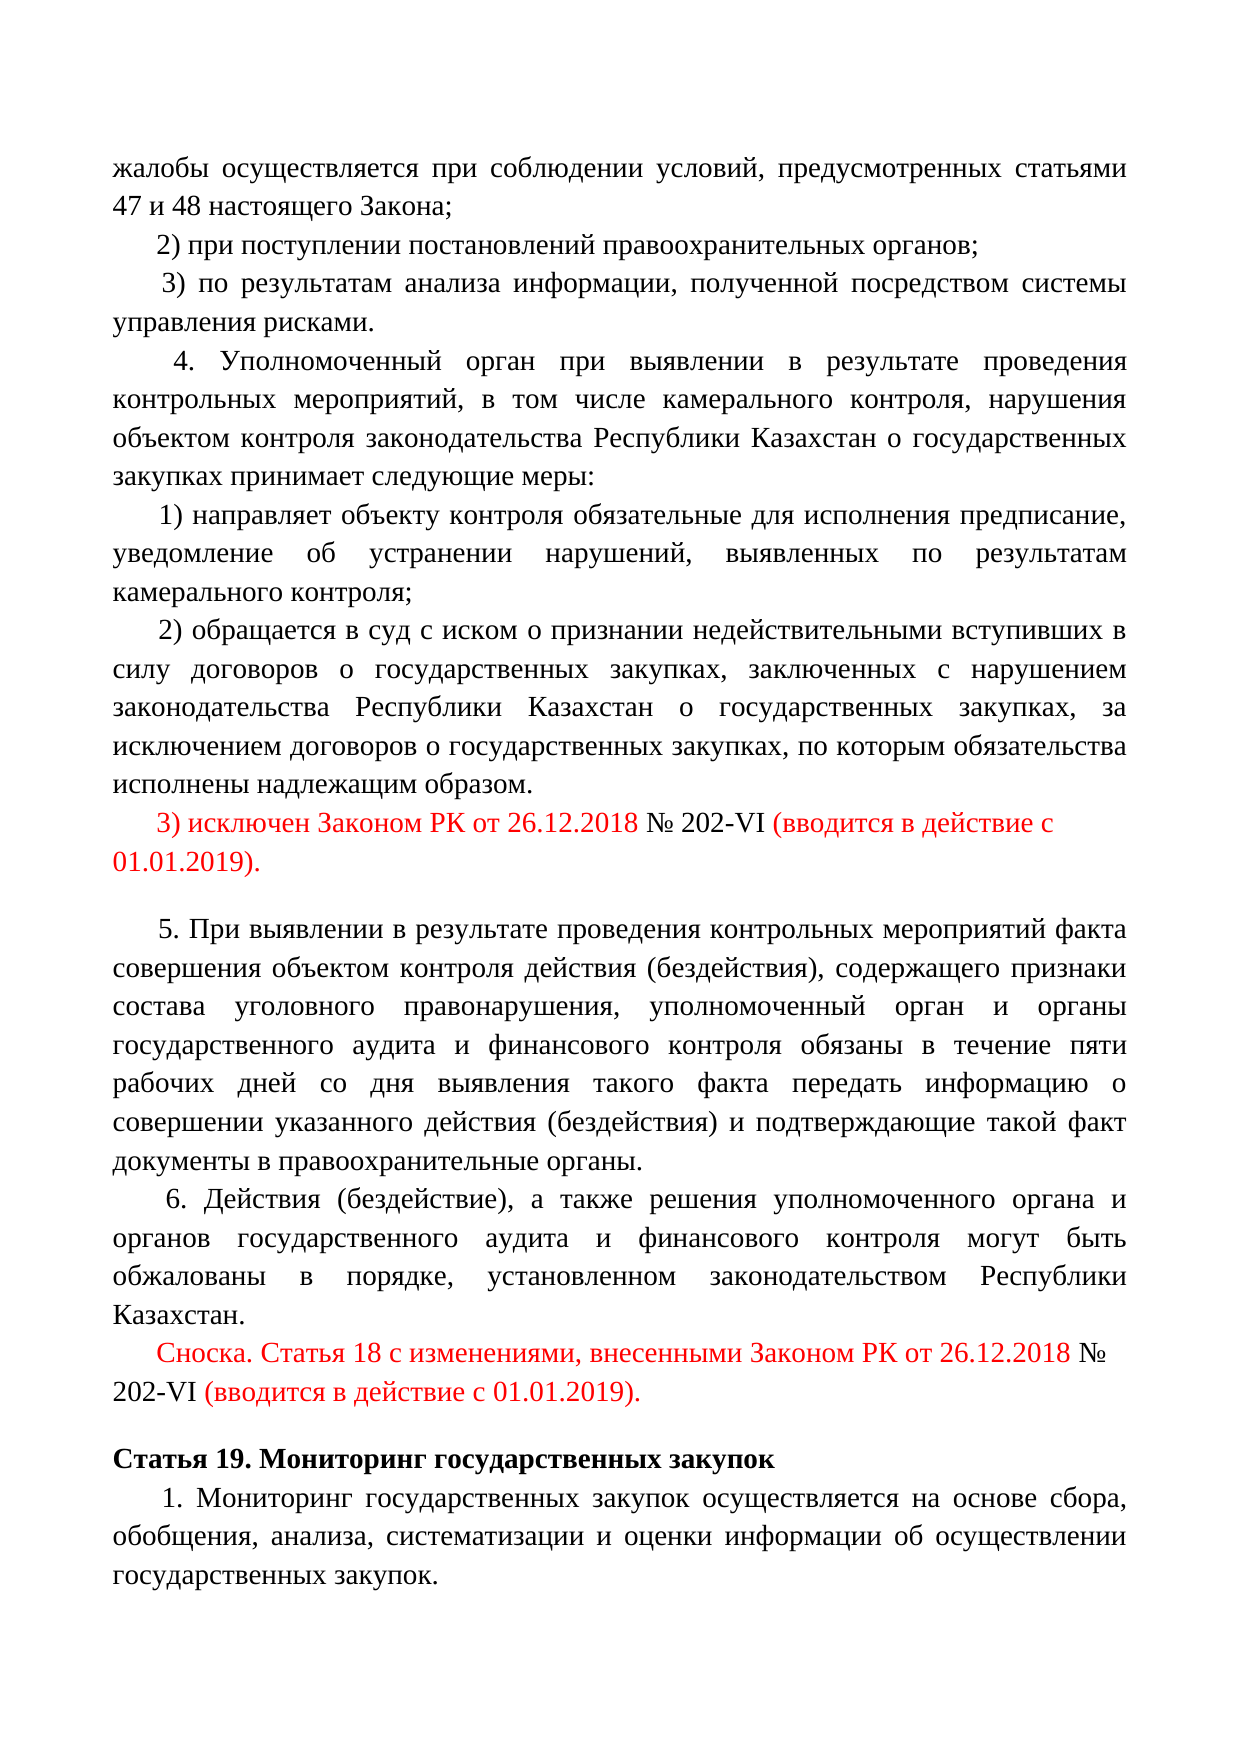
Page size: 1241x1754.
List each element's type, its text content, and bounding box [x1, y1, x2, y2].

text 6. Действия (бездействие), а также решения уполномоченного органа и органов государственного аудита и финансового контроля могут быть обжалованы в порядке, установленном законодательством Республики Казахстан. [112, 1181, 1128, 1330]
text 4. Уполномоченный орган при выявлении в результате проведения контрольных мероприятий, в том числе камерального контроля, нарушения объектом контроля законодательства Республики Казахстан о государственных закупках принимает следующие меры: [112, 343, 1128, 492]
text 2) при поступлении постановлений правоохранительных органов; [112, 227, 1128, 261]
text Статья 19. Мониторинг государственных закупок [112, 1441, 1128, 1475]
text 5. При выявлении в результате проведения контрольных мероприятий факта совершения объектом контроля действия (бездействия), содержащего признаки состава уголовного правонарушения, уполномоченный орган и органы государственного аудита и финансового контроля обязаны в течение пяти рабочих дней со дня выявления такого факта передать информацию о совершении указанного действия (бездействия) и подтверждающие такой факт документы в правоохранительные органы. [112, 911, 1128, 1176]
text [112, 150, 1128, 222]
text 3) исключен Законом РК от 26.12.2018 № 202-VI (вводится в действие с 01.01.2019). [112, 805, 1128, 907]
text Сноска. Статья 18 с изменениями, внесенными Законом РК от 26.12.2018 № 202-VI (вводится в действие с 01.01.2019). [112, 1335, 1128, 1438]
text 2) обращается в суд с иском о признании недействительными вступивших в силу договоров о государственных закупках, заключенных с нарушением законодательства Республики Казахстан о государственных закупках, за исключением договоров о государственных закупках, по которым обязательства исполнены надлежащим образом. [112, 612, 1128, 800]
text 1. Мониторинг государственных закупок осуществляется на основе сбора, обобщения, анализа, систематизации и оценки информации об осуществлении государственных закупок. [112, 1480, 1128, 1591]
text 1) направляет объекту контроля обязательные для исполнения предписание, уведомление об устранении нарушений, выявленных по результатам камерального контроля; [112, 497, 1128, 607]
text 3) по результатам анализа информации, полученной посредством системы управления рисками. [112, 266, 1128, 338]
